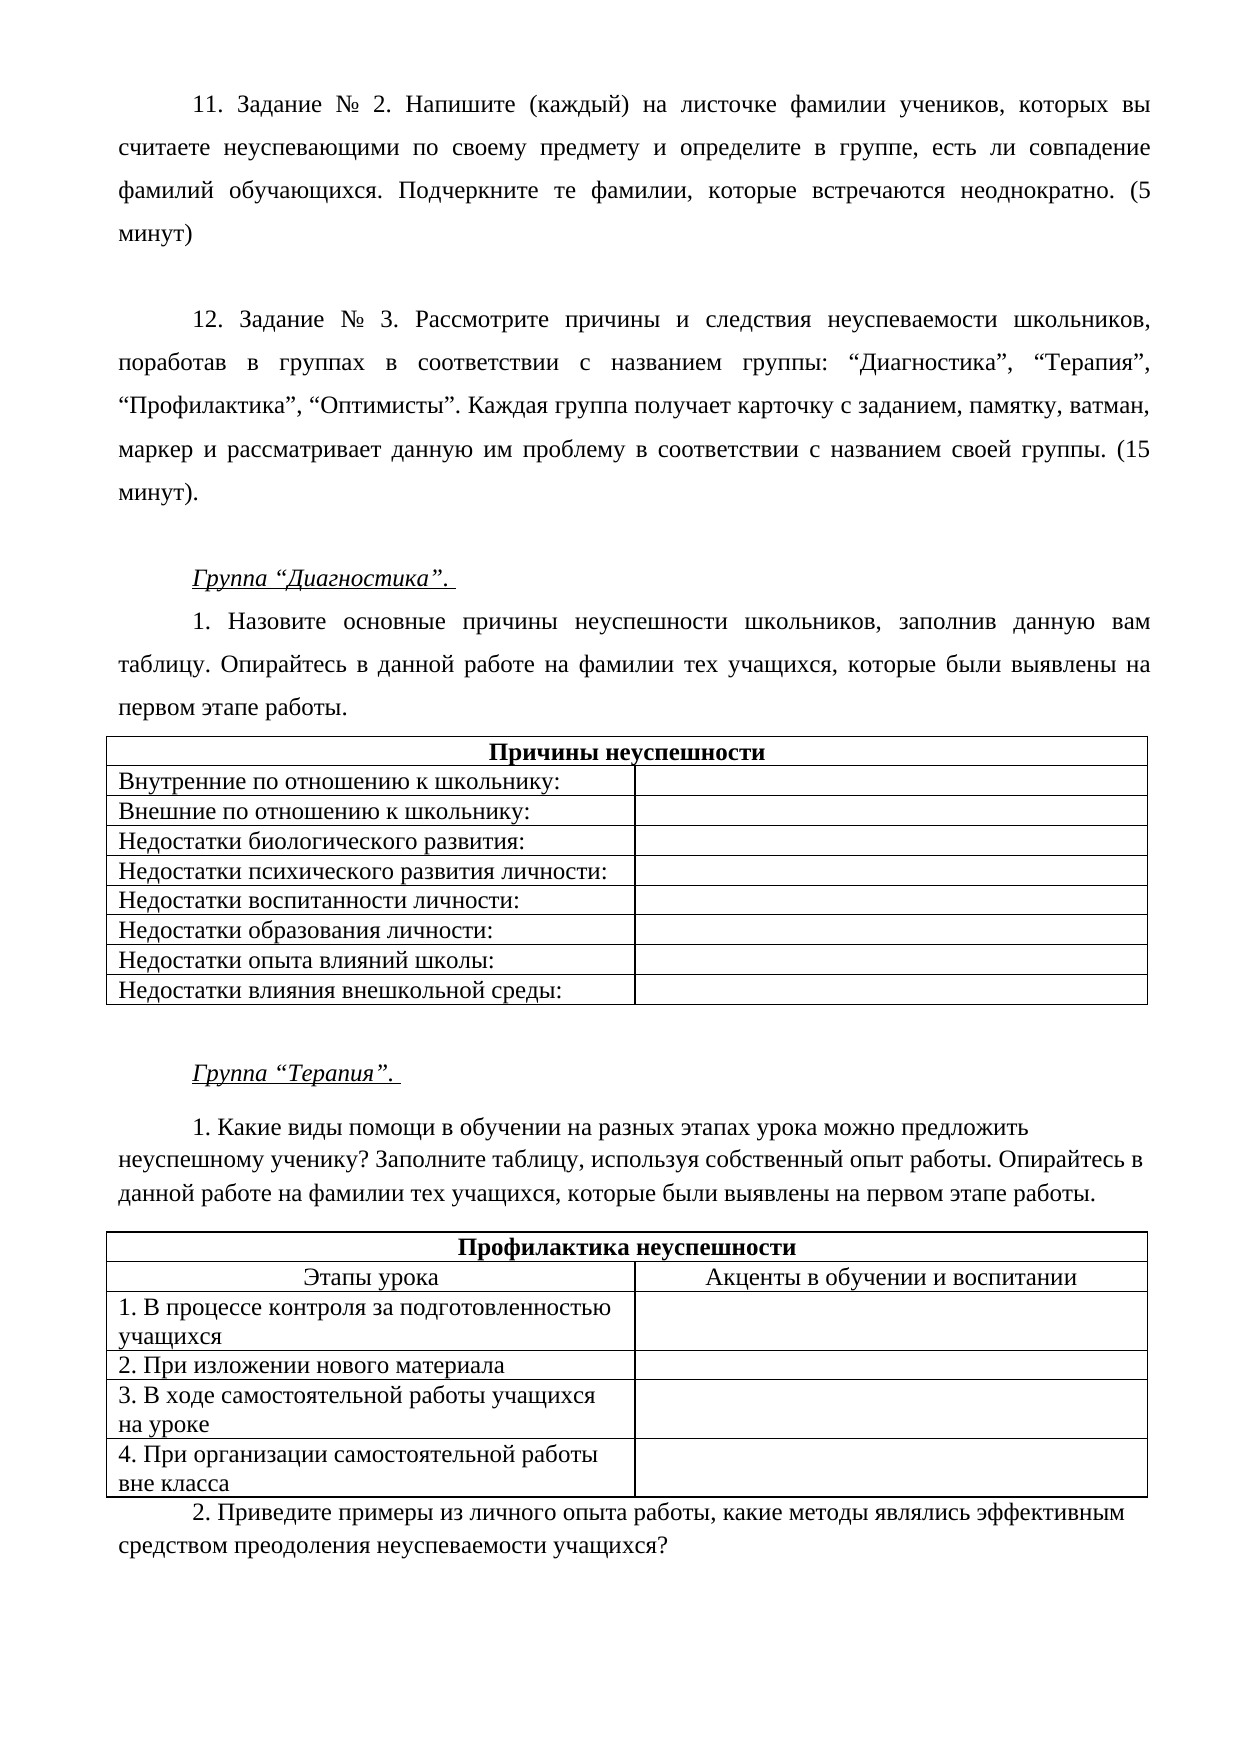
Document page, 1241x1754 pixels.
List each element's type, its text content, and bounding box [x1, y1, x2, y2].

table_cell [636, 766, 1147, 795]
table_cell Недостатки образования личности: [107, 915, 634, 944]
table_cell Недостатки воспитанности личности: [107, 886, 634, 914]
table_cell Внешние по отношению к школьнику: [107, 796, 634, 825]
table_cell [636, 826, 1147, 855]
table_cell Этапы урока [107, 1262, 634, 1291]
table_cell Недостатки опыта влияний школы: [107, 945, 634, 974]
text 1. Назовите основные причины неуспешности школьников, заполнив данную вам таблицу. Опирайтесь в данной работе на фамилии тех учащихся, которые были выявлены на первом этапе работы. [118, 606, 1152, 721]
table_cell 2. При изложении нового материала [107, 1351, 634, 1379]
table_cell [636, 945, 1147, 974]
table_cell Недостатки влияния внешкольной среды: [107, 975, 634, 1004]
text 2. Приведите примеры из личного опыта работы, какие методы являлись эффективным средством преодоления неуспеваемости учащихся? [118, 1497, 1152, 1559]
table_cell [636, 886, 1147, 914]
table_cell 3. В ходе самостоятельной работы учащихся на уроке [107, 1380, 634, 1438]
text 12. Задание № 3. Рассмотрите причины и следствия неуспеваемости школьников, поработав в группах в соответствии с названием группы: “Диагностика”, “Терапия”, “Профилактика”, “Оптимисты”. Каждая группа получает карточку с заданием, памятку, ватман, маркер и рассматривает данную им проблему в соответствии с названием своей группы. (15 минут). [118, 304, 1152, 506]
table_cell [636, 796, 1147, 825]
text Группа “Терапия”. [118, 1058, 1152, 1086]
table_header Причины неуспешности [107, 737, 1147, 765]
table_header Профилактика неуспешности [107, 1233, 1147, 1261]
text 11. Задание № 2. Напишите (каждый) на листочке фамилии учеников, которых вы считаете неуспевающими по своему предмету и определите в группе, есть ли совпадение фамилий обучающихся. Подчеркните те фамилии, которые встречаются неоднократно. (5 минут) [118, 89, 1152, 247]
table_cell 1. В процессе контроля за подготовленностью учащихся [107, 1292, 634, 1349]
table_cell [636, 915, 1147, 944]
table_cell [636, 1292, 1147, 1349]
table_cell Акценты в обучении и воспитании [636, 1262, 1147, 1291]
table_cell [636, 856, 1147, 884]
table_cell Внутренние по отношению к школьнику: [107, 766, 634, 795]
table_cell Недостатки биологического развития: [107, 826, 634, 855]
text 1. Какие виды помощи в обучении на разных этапах урока можно предложить неуспешному ученику? Заполните таблицу, используя собственный опыт работы. Опирайтесь в данной работе на фамилии тех учащихся, которые были выявлены на первом этапе работы. [118, 1112, 1152, 1206]
table_cell Недостатки психического развития личности: [107, 856, 634, 884]
text Группа “Диагностика”. [118, 563, 1152, 592]
table_cell 4. При организации самостоятельной работы вне класса [107, 1439, 634, 1496]
table_cell [636, 1351, 1147, 1379]
table_cell [636, 975, 1147, 1004]
table_cell [636, 1380, 1147, 1438]
table_cell [636, 1439, 1147, 1496]
